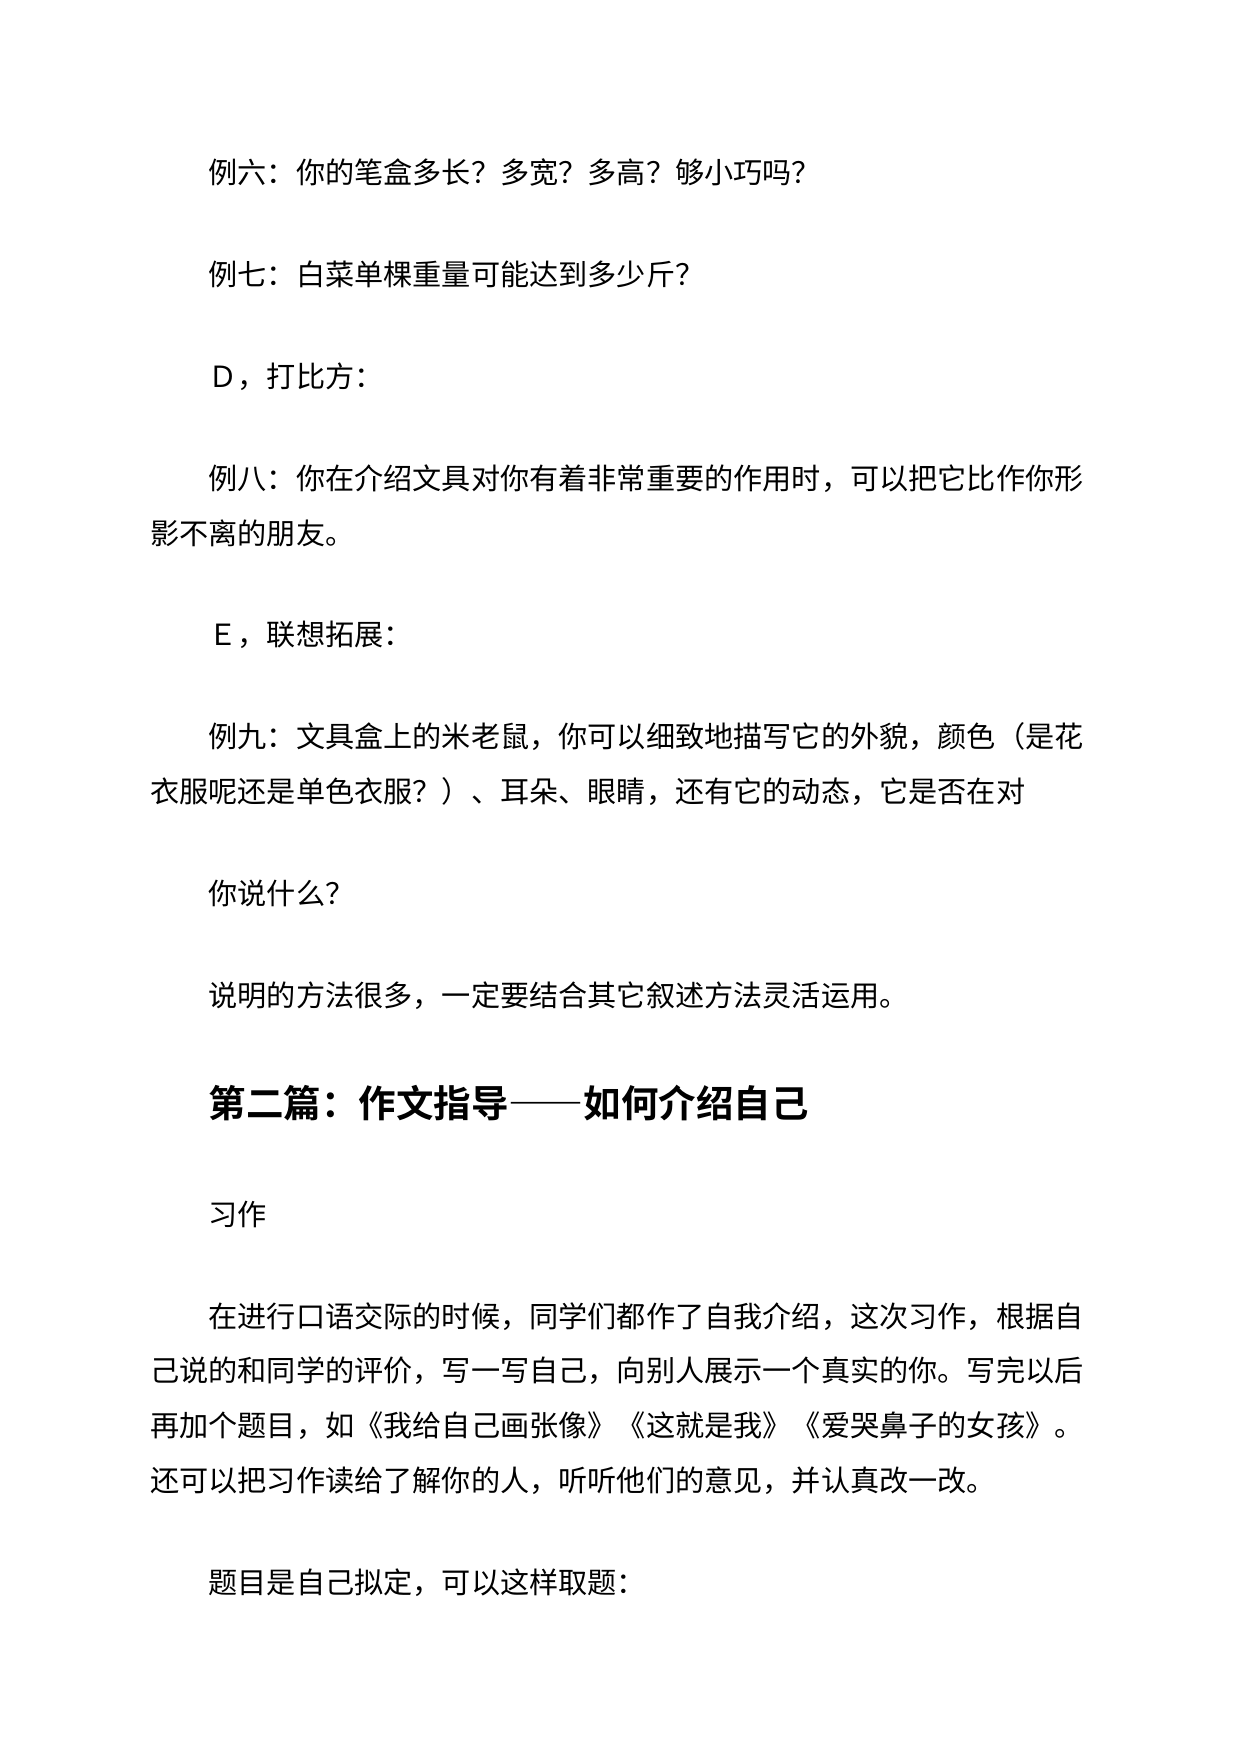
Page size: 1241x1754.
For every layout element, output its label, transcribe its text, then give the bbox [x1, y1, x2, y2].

text 第二篇：作文指导——如何介绍自己 [150, 1074, 1090, 1128]
text 例六：你的笔盒多长？多宽？多高？够小巧吗？ [150, 150, 1090, 192]
text 例八：你在介绍文具对你有着非常重要的作用时，可以把它比作你形影不离的朋友。 [150, 455, 1090, 552]
text Ｄ，打比方： [150, 353, 1090, 396]
text 例七：白菜单棵重量可能达到多少斤？ [150, 252, 1090, 294]
text 在进行口语交际的时候，同学们都作了自我介绍，这次习作，根据自己说的和同学的评价，写一写自己，向别人展示一个真实的你。写完以后再加个题目，如《我给自己画张像》《这就是我》《爱哭鼻子的女孩》。还可以把习作读给了解你的人，听听他们的意见，并认真改一改。 [150, 1293, 1090, 1500]
text 说明的方法很多，一定要结合其它叙述方法灵活运用。 [150, 972, 1090, 1014]
text Ｅ，联想拓展： [150, 612, 1090, 654]
text 你说什么？ [150, 870, 1090, 913]
text 例九：文具盒上的米老鼠，你可以细致地描写它的外貌，颜色（是花衣服呢还是单色衣服？）、耳朵、眼睛，还有它的动态，它是否在对 [150, 714, 1090, 811]
text 习作 [150, 1191, 1090, 1234]
text 题目是自己拟定，可以这样取题： [150, 1559, 1090, 1602]
